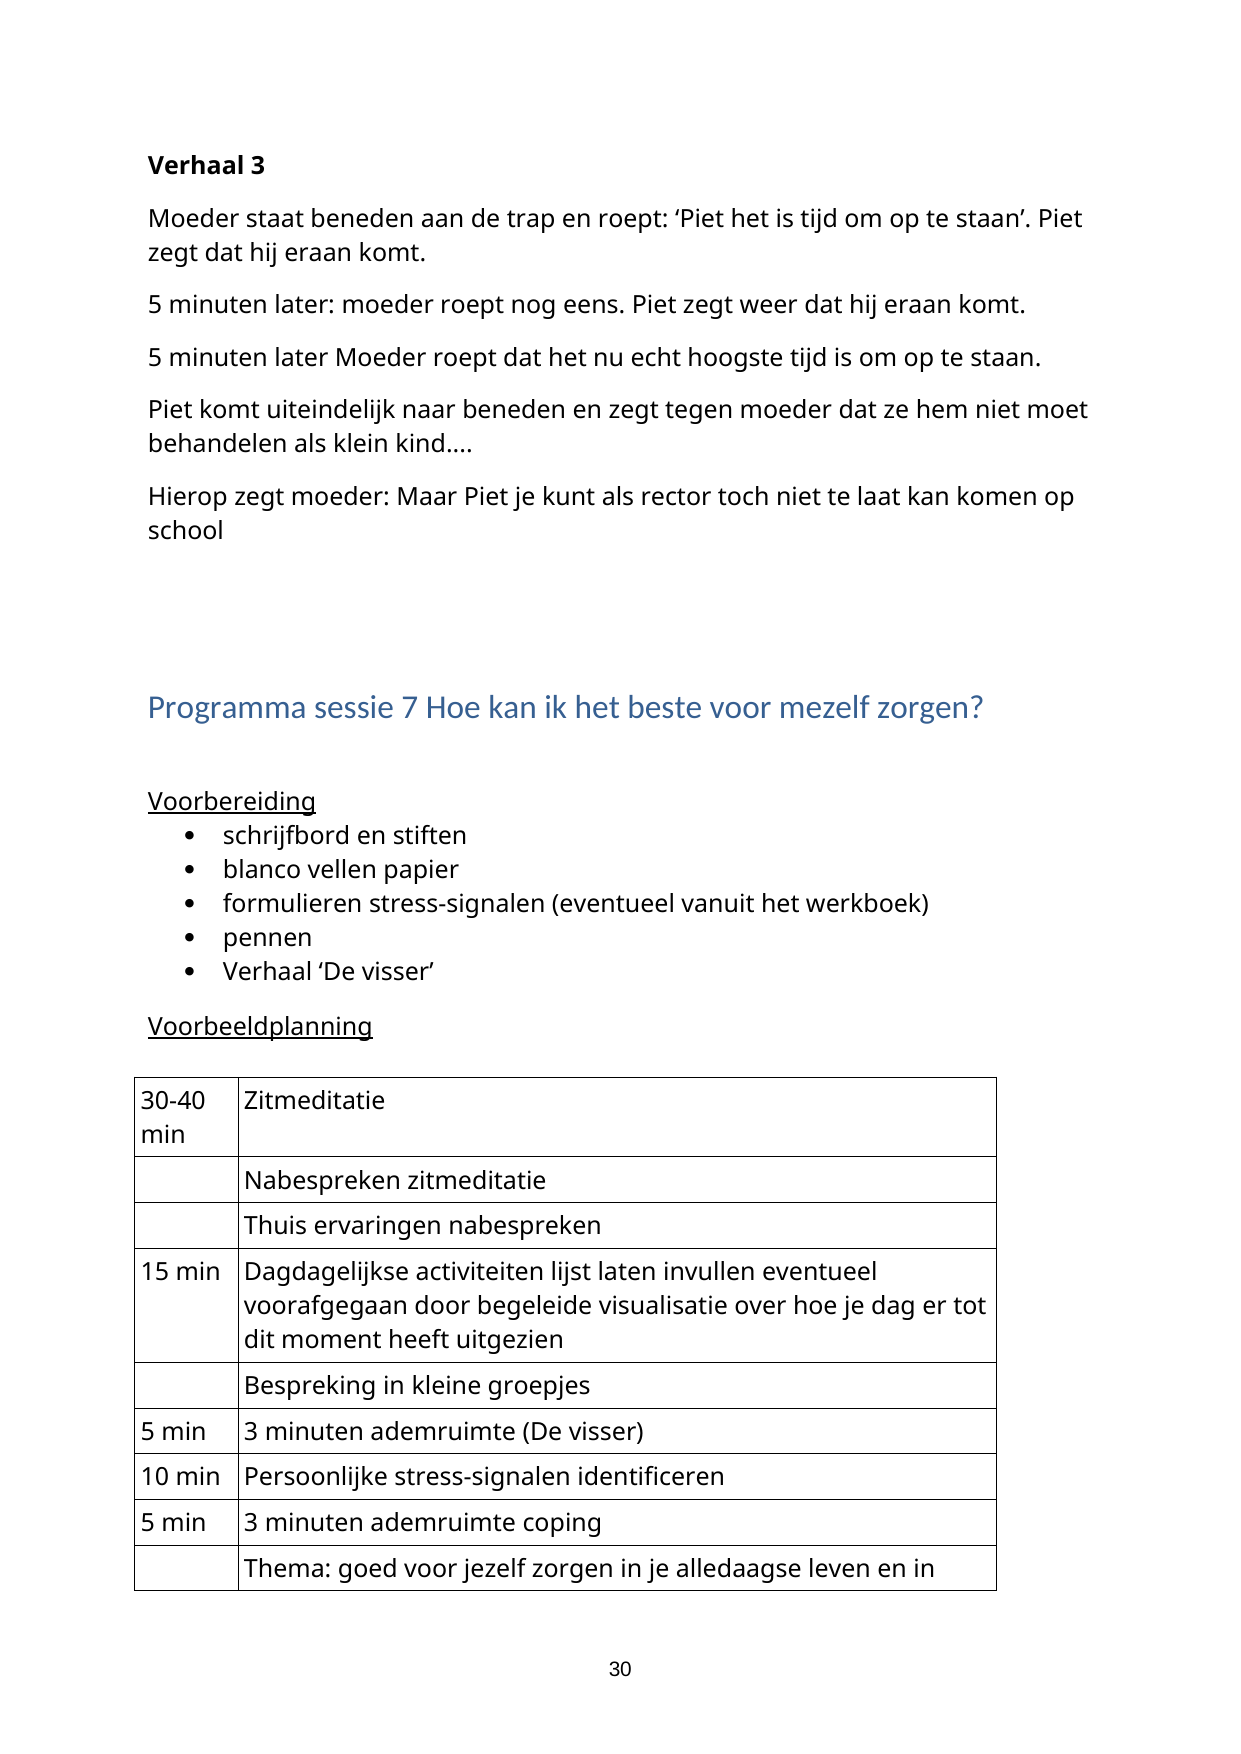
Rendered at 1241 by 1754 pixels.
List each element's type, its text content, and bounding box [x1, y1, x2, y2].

list blanco vellen papier [185, 851, 1093, 885]
subtitle Programma sessie 7 Hoe kan ik het beste voor mezelf zorgen? [148, 686, 1093, 726]
text 5 minuten later Moeder roept dat het nu echt hoogste tijd is om op te staan. [148, 339, 1093, 373]
text Moeder staat beneden aan de trap en roept: ‘Piet het is tijd om op te staan’. Piet zegt dat hij eraan komt. [148, 200, 1093, 268]
table_cell [135, 1157, 238, 1202]
table_cell 5 min [135, 1500, 238, 1544]
table_cell 3 minuten ademruimte (De visser) [239, 1409, 996, 1453]
table_cell Thuis ervaringen nabespreken [239, 1203, 996, 1248]
list schrijfbord en stiften [185, 817, 1093, 851]
text Voorbeeldplanning [148, 1008, 1093, 1042]
text Voorbereiding [148, 783, 1093, 817]
table_cell 15 min [135, 1249, 238, 1362]
list formulieren stress-signalen (eventueel vanuit het werkboek) [185, 885, 1093, 919]
table_cell 5 min [135, 1409, 238, 1453]
table_header Zitmeditatie [239, 1078, 996, 1156]
table_cell Dagdagelijkse activiteiten lijst laten invullen eventueel voorafgegaan door begeleide visualisatie over hoe je dag er tot dit moment heeft uitgezien [239, 1249, 996, 1362]
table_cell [239, 1546, 996, 1590]
table_cell 3 minuten ademruimte coping [239, 1500, 996, 1544]
text Piet komt uiteindelijk naar beneden en zegt tegen moeder dat ze hem niet moet behandelen als klein kind.... [148, 392, 1093, 460]
table_cell 10 min [135, 1454, 238, 1499]
list Verhaal ‘De visser’ [185, 953, 1093, 988]
table_cell Bespreking in kleine groepjes [239, 1363, 996, 1407]
text Verhaal 3 [148, 148, 1093, 182]
table_header 30-40 min [135, 1078, 238, 1156]
table_cell [135, 1203, 238, 1248]
text 5 minuten later: moeder roept nog eens. Piet zegt weer dat hij eraan komt. [148, 287, 1093, 321]
table_cell [135, 1363, 238, 1407]
table_cell Persoonlijke stress-signalen identificeren [239, 1454, 996, 1499]
list pennen [185, 919, 1093, 953]
table_cell Nabespreken zitmeditatie [239, 1157, 996, 1202]
table_cell [135, 1546, 238, 1590]
text Hierop zegt moeder: Maar Piet je kunt als rector toch niet te laat kan komen op school [148, 479, 1093, 547]
